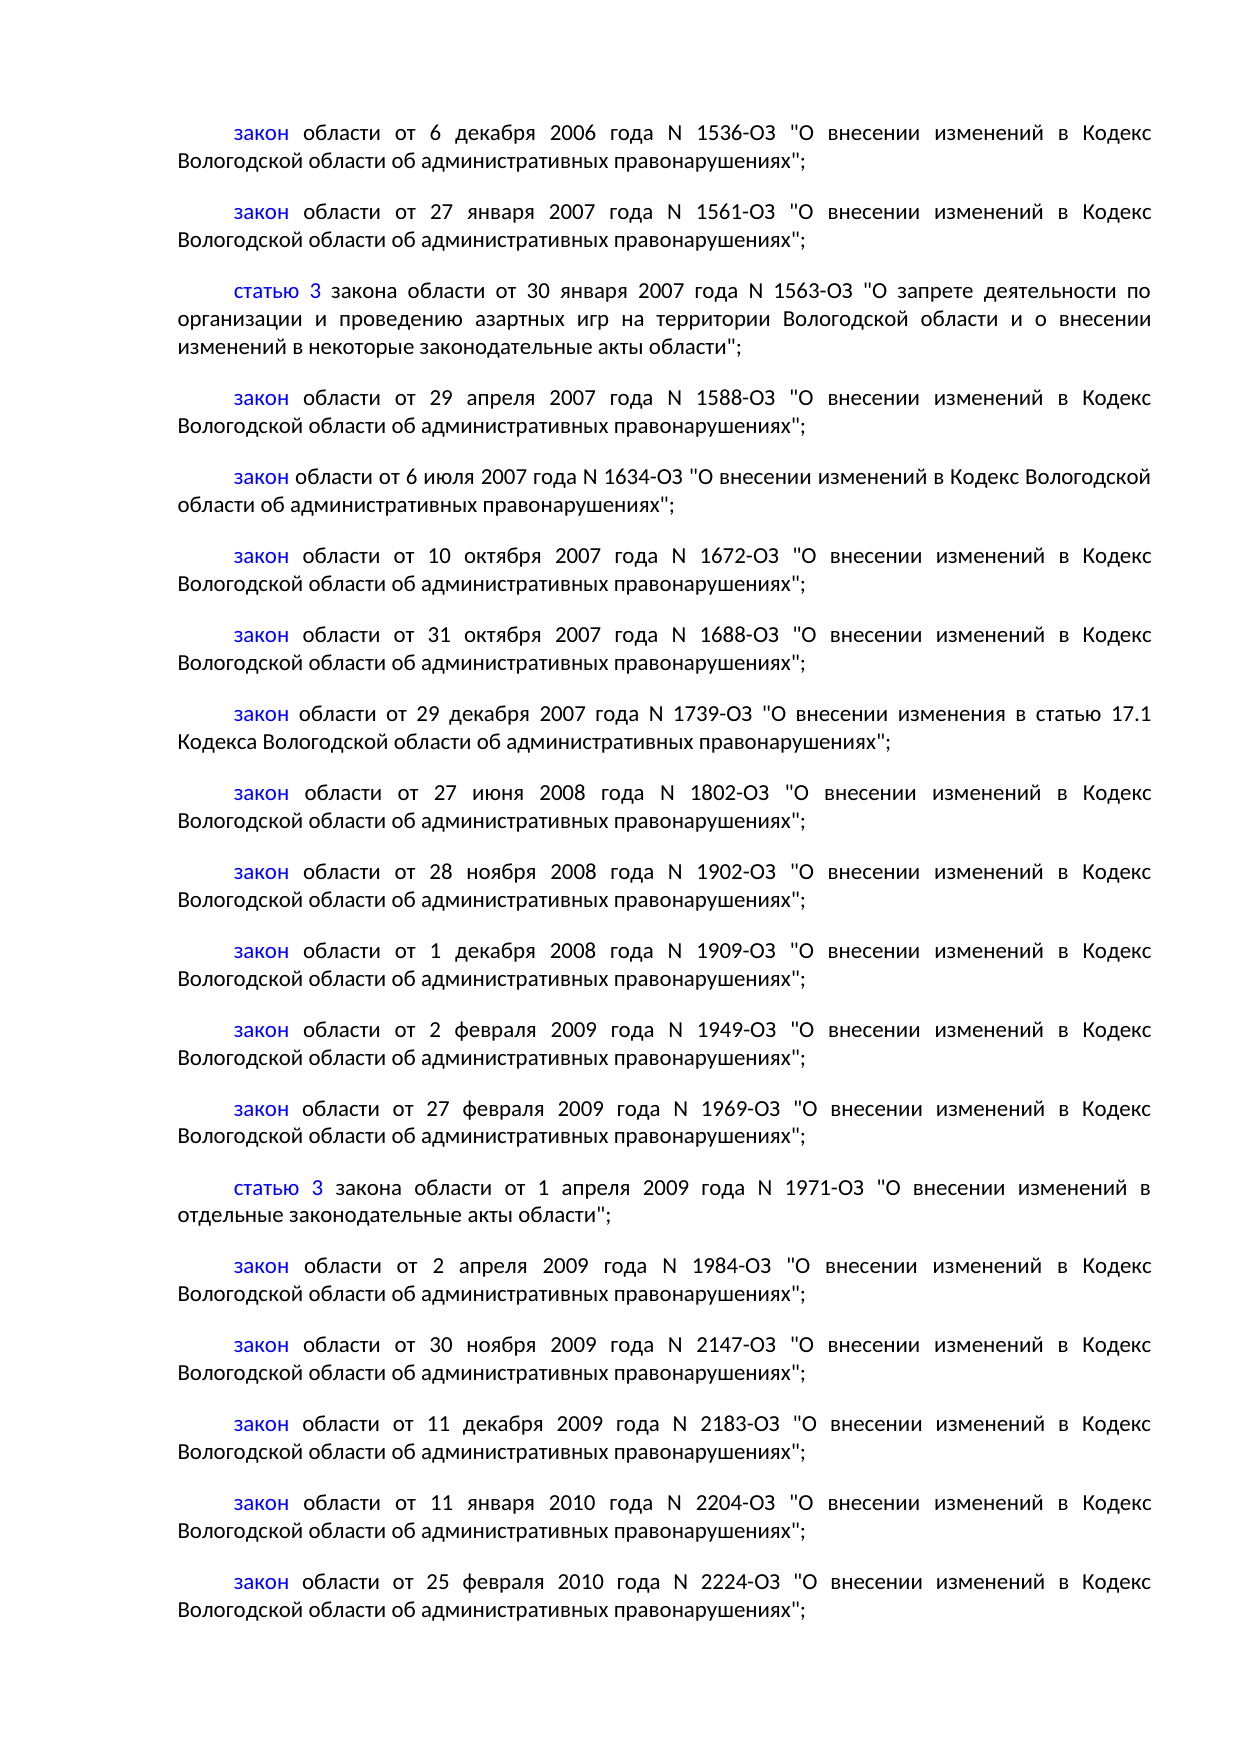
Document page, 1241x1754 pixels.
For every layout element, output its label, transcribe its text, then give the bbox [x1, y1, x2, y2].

text закон области от 27 февраля 2009 года N 1969-ОЗ "О внесении изменений в Кодекс Вологодской области об административных правонарушениях"; [177, 1094, 1152, 1150]
text закон области от 29 декабря 2007 года N 1739-ОЗ "О внесении изменения в статью 17.1 Кодекса Вологодской области об административных правонарушениях"; [177, 699, 1152, 755]
text закон области от 6 декабря 2006 года N 1536-ОЗ "О внесении изменений в Кодекс Вологодской области об административных правонарушениях"; [177, 118, 1152, 174]
text закон области от 28 ноября 2008 года N 1902-ОЗ "О внесении изменений в Кодекс Вологодской области об административных правонарушениях"; [177, 857, 1152, 913]
text закон области от 6 июля 2007 года N 1634-ОЗ "О внесении изменений в Кодекс Вологодской области об административных правонарушениях"; [177, 462, 1152, 518]
text закон области от 10 октября 2007 года N 1672-ОЗ "О внесении изменений в Кодекс Вологодской области об административных правонарушениях"; [177, 541, 1152, 597]
text закон области от 27 января 2007 года N 1561-ОЗ "О внесении изменений в Кодекс Вологодской области об административных правонарушениях"; [177, 197, 1152, 253]
text закон области от 30 ноября 2009 года N 2147-ОЗ "О внесении изменений в Кодекс Вологодской области об административных правонарушениях"; [177, 1331, 1152, 1387]
text закон области от 25 февраля 2010 года N 2224-ОЗ "О внесении изменений в Кодекс Вологодской области об административных правонарушениях"; [177, 1567, 1152, 1623]
text закон области от 29 апреля 2007 года N 1588-ОЗ "О внесении изменений в Кодекс Вологодской области об административных правонарушениях"; [177, 383, 1152, 439]
text статью 3 закона области от 30 января 2007 года N 1563-ОЗ "О запрете деятельности по организации и проведению азартных игр на территории Вологодской области и о внесении изменений в некоторые законодательные акты области"; [177, 276, 1152, 360]
text закон области от 1 декабря 2008 года N 1909-ОЗ "О внесении изменений в Кодекс Вологодской области об административных правонарушениях"; [177, 936, 1152, 992]
text закон области от 31 октября 2007 года N 1688-ОЗ "О внесении изменений в Кодекс Вологодской области об административных правонарушениях"; [177, 620, 1152, 676]
text статью 3 закона области от 1 апреля 2009 года N 1971-ОЗ "О внесении изменений в отдельные законодательные акты области"; [177, 1173, 1152, 1229]
text закон области от 2 апреля 2009 года N 1984-ОЗ "О внесении изменений в Кодекс Вологодской области об административных правонарушениях"; [177, 1252, 1152, 1308]
text закон области от 11 декабря 2009 года N 2183-ОЗ "О внесении изменений в Кодекс Вологодской области об административных правонарушениях"; [177, 1409, 1152, 1466]
text закон области от 27 июня 2008 года N 1802-ОЗ "О внесении изменений в Кодекс Вологодской области об административных правонарушениях"; [177, 778, 1152, 834]
text закон области от 2 февраля 2009 года N 1949-ОЗ "О внесении изменений в Кодекс Вологодской области об административных правонарушениях"; [177, 1015, 1152, 1071]
text закон области от 11 января 2010 года N 2204-ОЗ "О внесении изменений в Кодекс Вологодской области об административных правонарушениях"; [177, 1488, 1152, 1544]
